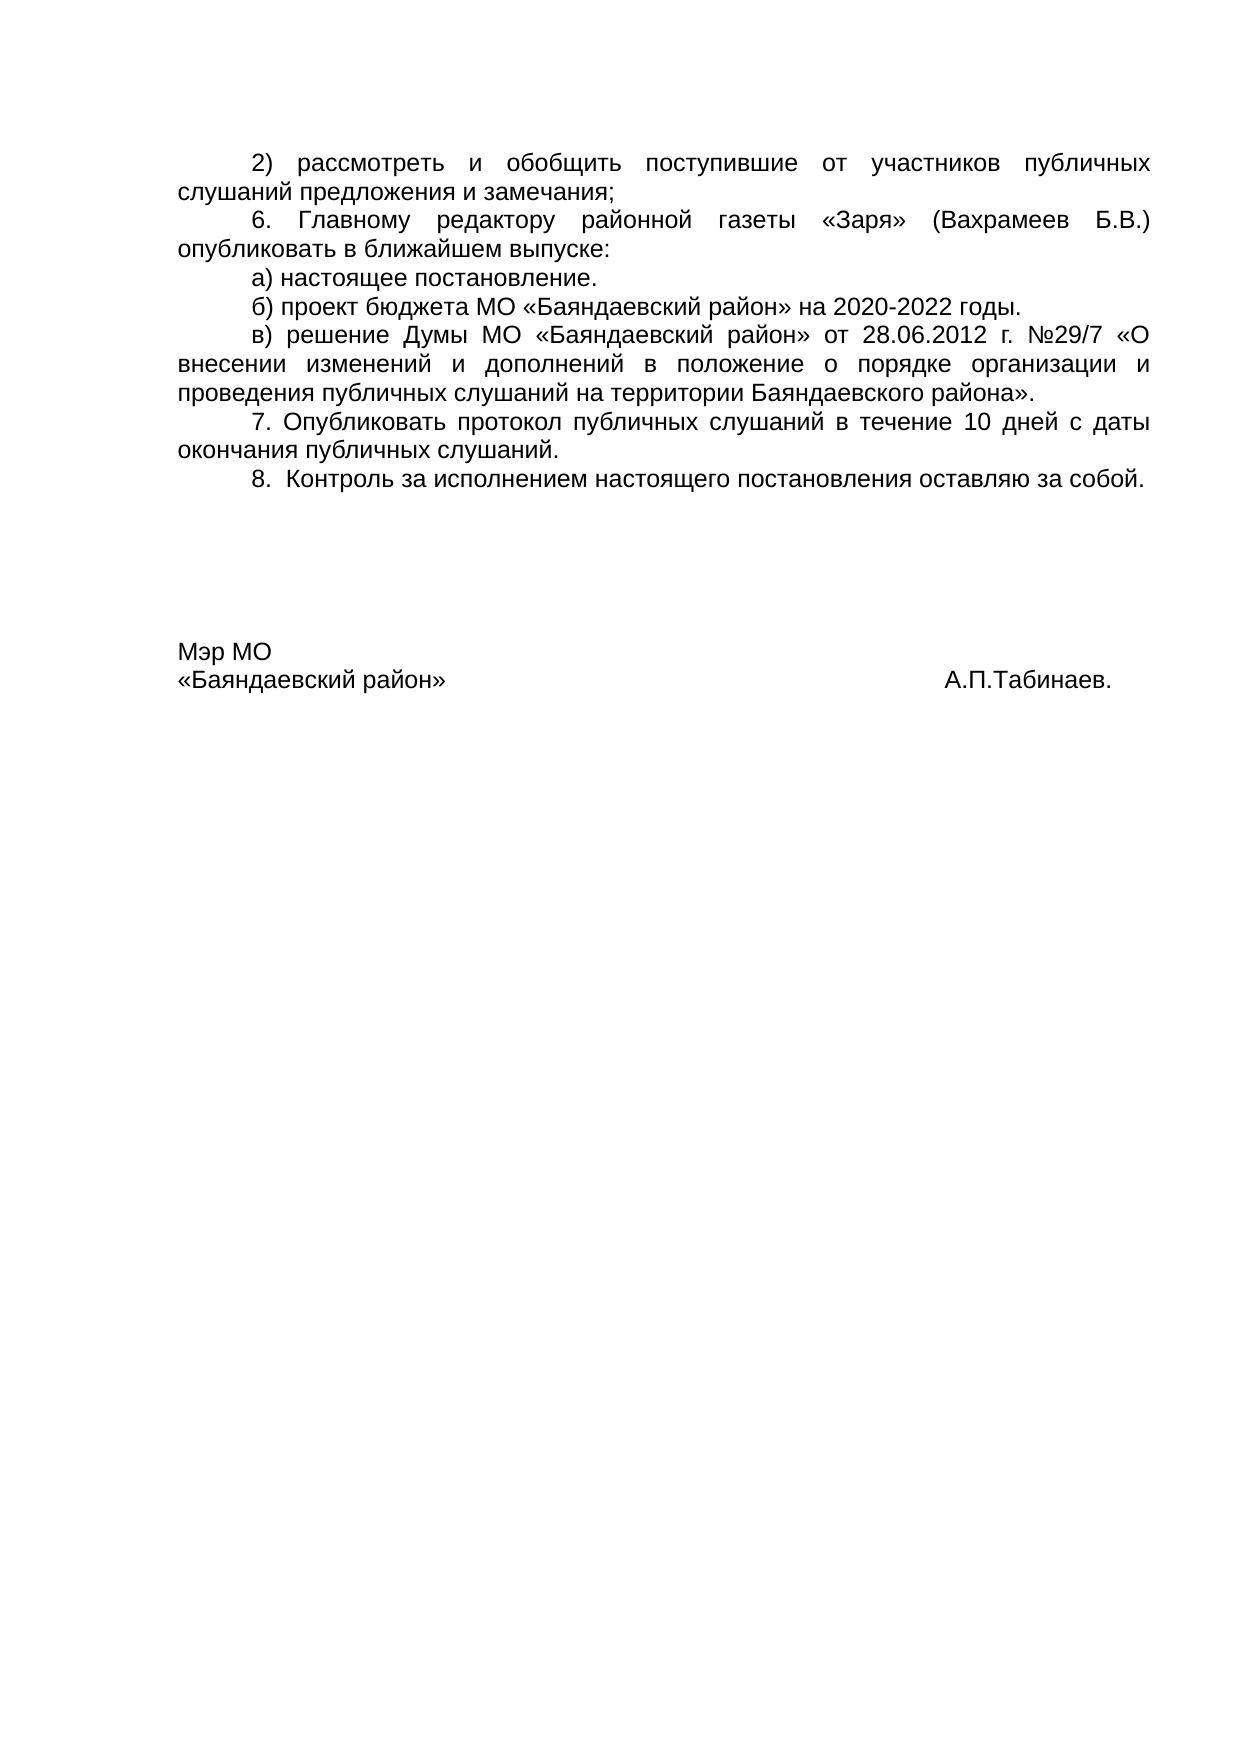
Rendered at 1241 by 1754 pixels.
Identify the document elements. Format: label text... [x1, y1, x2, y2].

text 2) рассмотреть и обобщить поступившие от участников публичных слушаний предложения и замечания; [177, 148, 1152, 205]
text в) решение Думы МО «Баяндаевский район» от 28.06.2012 г. №29/7 «О внесении изменений и дополнений в положение о порядке организации и проведения публичных слушаний на территории Баяндаевского района». [177, 320, 1152, 406]
text а) настоящее постановление. [177, 263, 1152, 291]
text «Баяндаевский район» А.П.Табинаев. [177, 665, 1152, 694]
text Мэр МО [177, 636, 1152, 665]
text 8. Контроль за исполнением настоящего постановления оставляю за собой. [177, 464, 1152, 493]
text 6. Главному редактору районной газеты «Заря» (Вахрамеев Б.В.) опубликовать в ближайшем выпуске: [177, 205, 1152, 263]
text б) проект бюджета МО «Баяндаевский район» на 2020-2022 годы. [177, 291, 1152, 320]
text 7. Опубликовать протокол публичных слушаний в течение 10 дней с даты окончания публичных слушаний. [177, 406, 1152, 464]
